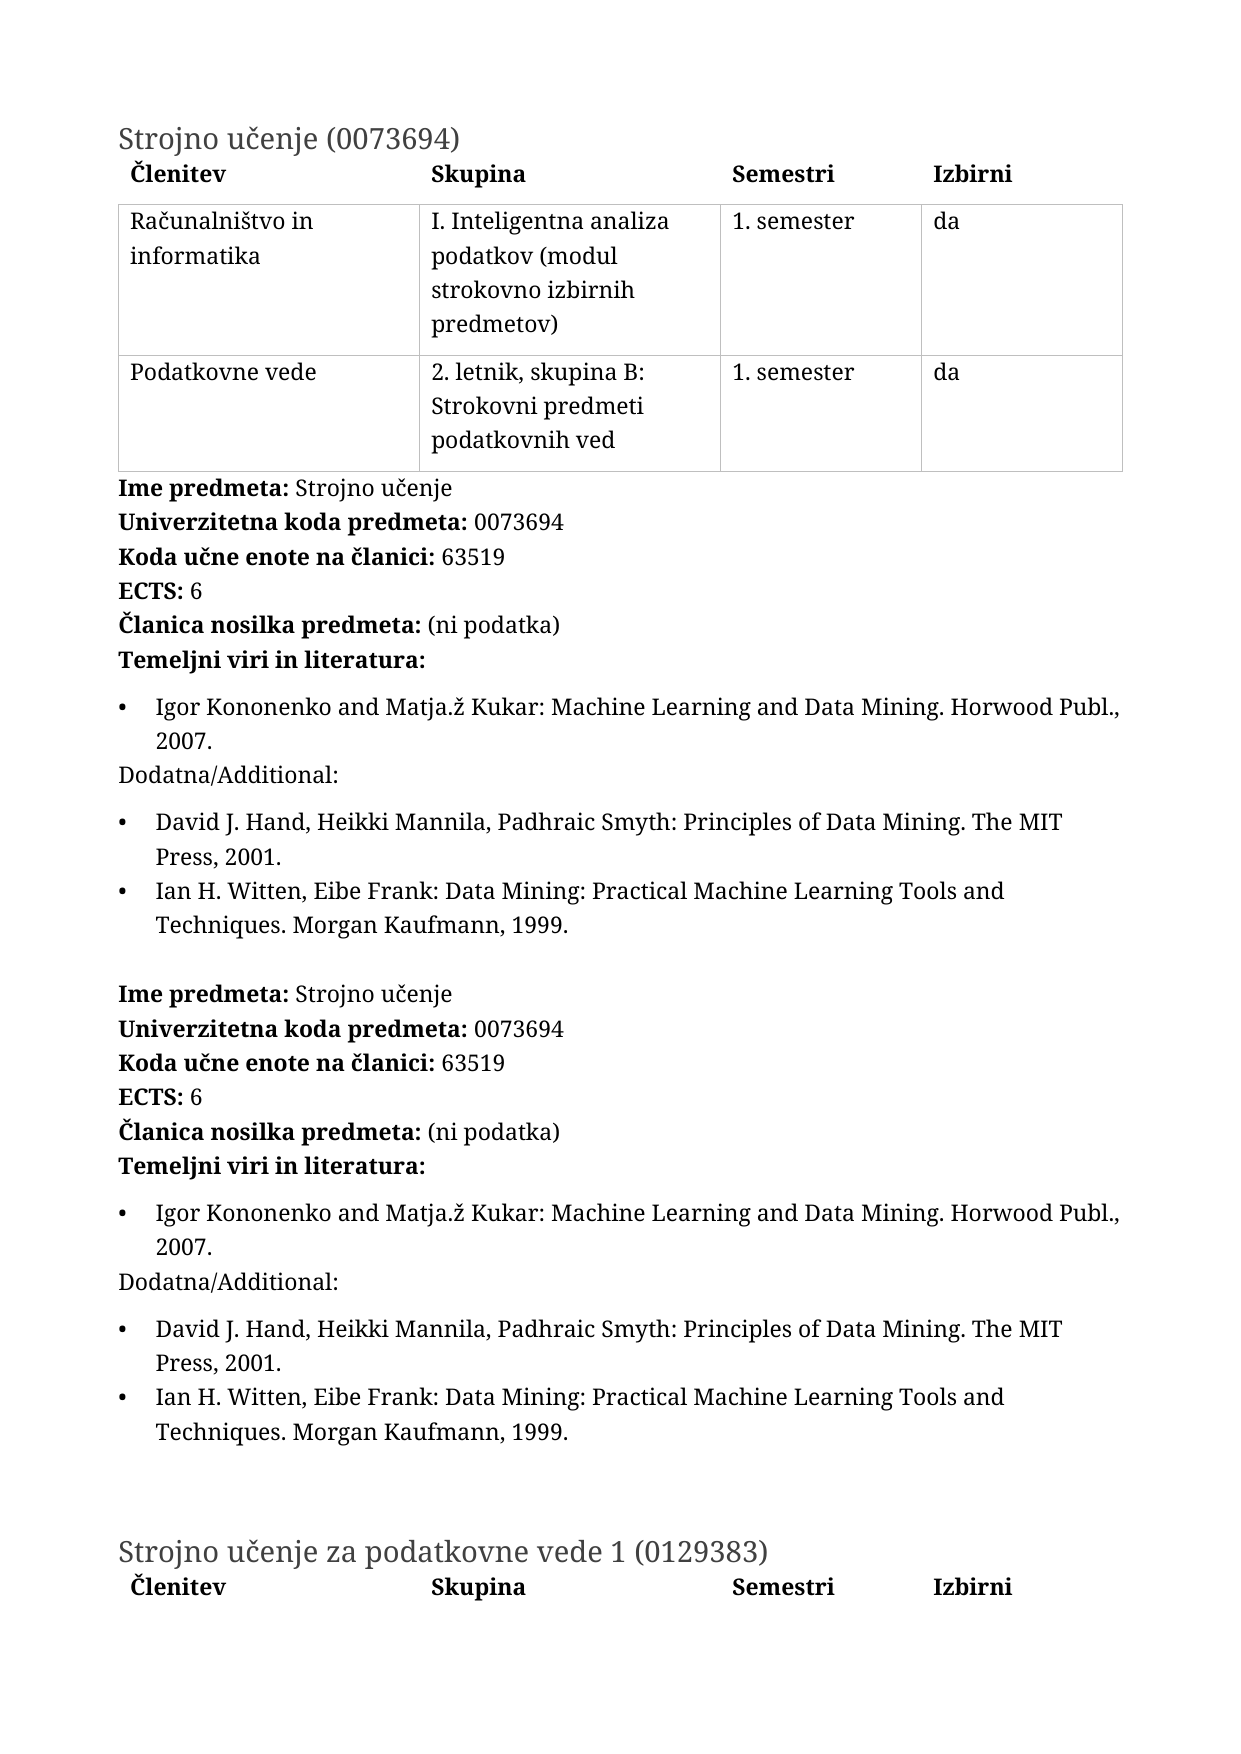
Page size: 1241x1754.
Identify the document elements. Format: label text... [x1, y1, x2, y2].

text Ime predmeta: Strojno učenje Univerzitetna koda predmeta: 0073694 Koda učne enote na članici: 63519 ECTS: 6 Članica nosilka predmeta: (ni podatka) Temeljni viri in literatura: [118, 944, 1122, 1181]
list Ian H. Witten, Eibe Frank: Data Mining: Practical Machine Learning Tools and Techniques. Morgan Kaufmann, 1999. [118, 1381, 1122, 1447]
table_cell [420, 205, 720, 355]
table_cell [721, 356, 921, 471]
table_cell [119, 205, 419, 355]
list Ian H. Witten, Eibe Frank: Data Mining: Practical Machine Learning Tools and Techniques. Morgan Kaufmann, 1999. [118, 875, 1122, 941]
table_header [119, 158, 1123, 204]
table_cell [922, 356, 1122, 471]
list Igor Kononenko and Matja.ž Kukar: Machine Learning and Data Mining. Horwood Publ., 2007. [118, 691, 1122, 756]
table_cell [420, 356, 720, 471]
text Dodatna/Additional: [118, 1266, 1122, 1297]
text Dodatna/Additional: [118, 759, 1122, 791]
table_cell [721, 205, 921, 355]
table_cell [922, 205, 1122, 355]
list David J. Hand, Heikki Mannila, Padhraic Smyth: Principles of Data Mining. The MIT Press, 2001. [118, 1312, 1122, 1378]
list Igor Kononenko and Matja.ž Kukar: Machine Learning and Data Mining. Horwood Publ., 2007. [118, 1197, 1122, 1262]
subtitle Strojno učenje (0073694) [118, 118, 1122, 158]
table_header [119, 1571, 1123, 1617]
text Ime predmeta: Strojno učenje Univerzitetna koda predmeta: 0073694 Koda učne enote na članici: 63519 ECTS: 6 Članica nosilka predmeta: (ni podatka) Temeljni viri in literatura: [118, 472, 1122, 675]
subtitle Strojno učenje za podatkovne vede 1 (0129383) [118, 1531, 1122, 1571]
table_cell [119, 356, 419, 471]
list David J. Hand, Heikki Mannila, Padhraic Smyth: Principles of Data Mining. The MIT Press, 2001. [118, 806, 1122, 872]
